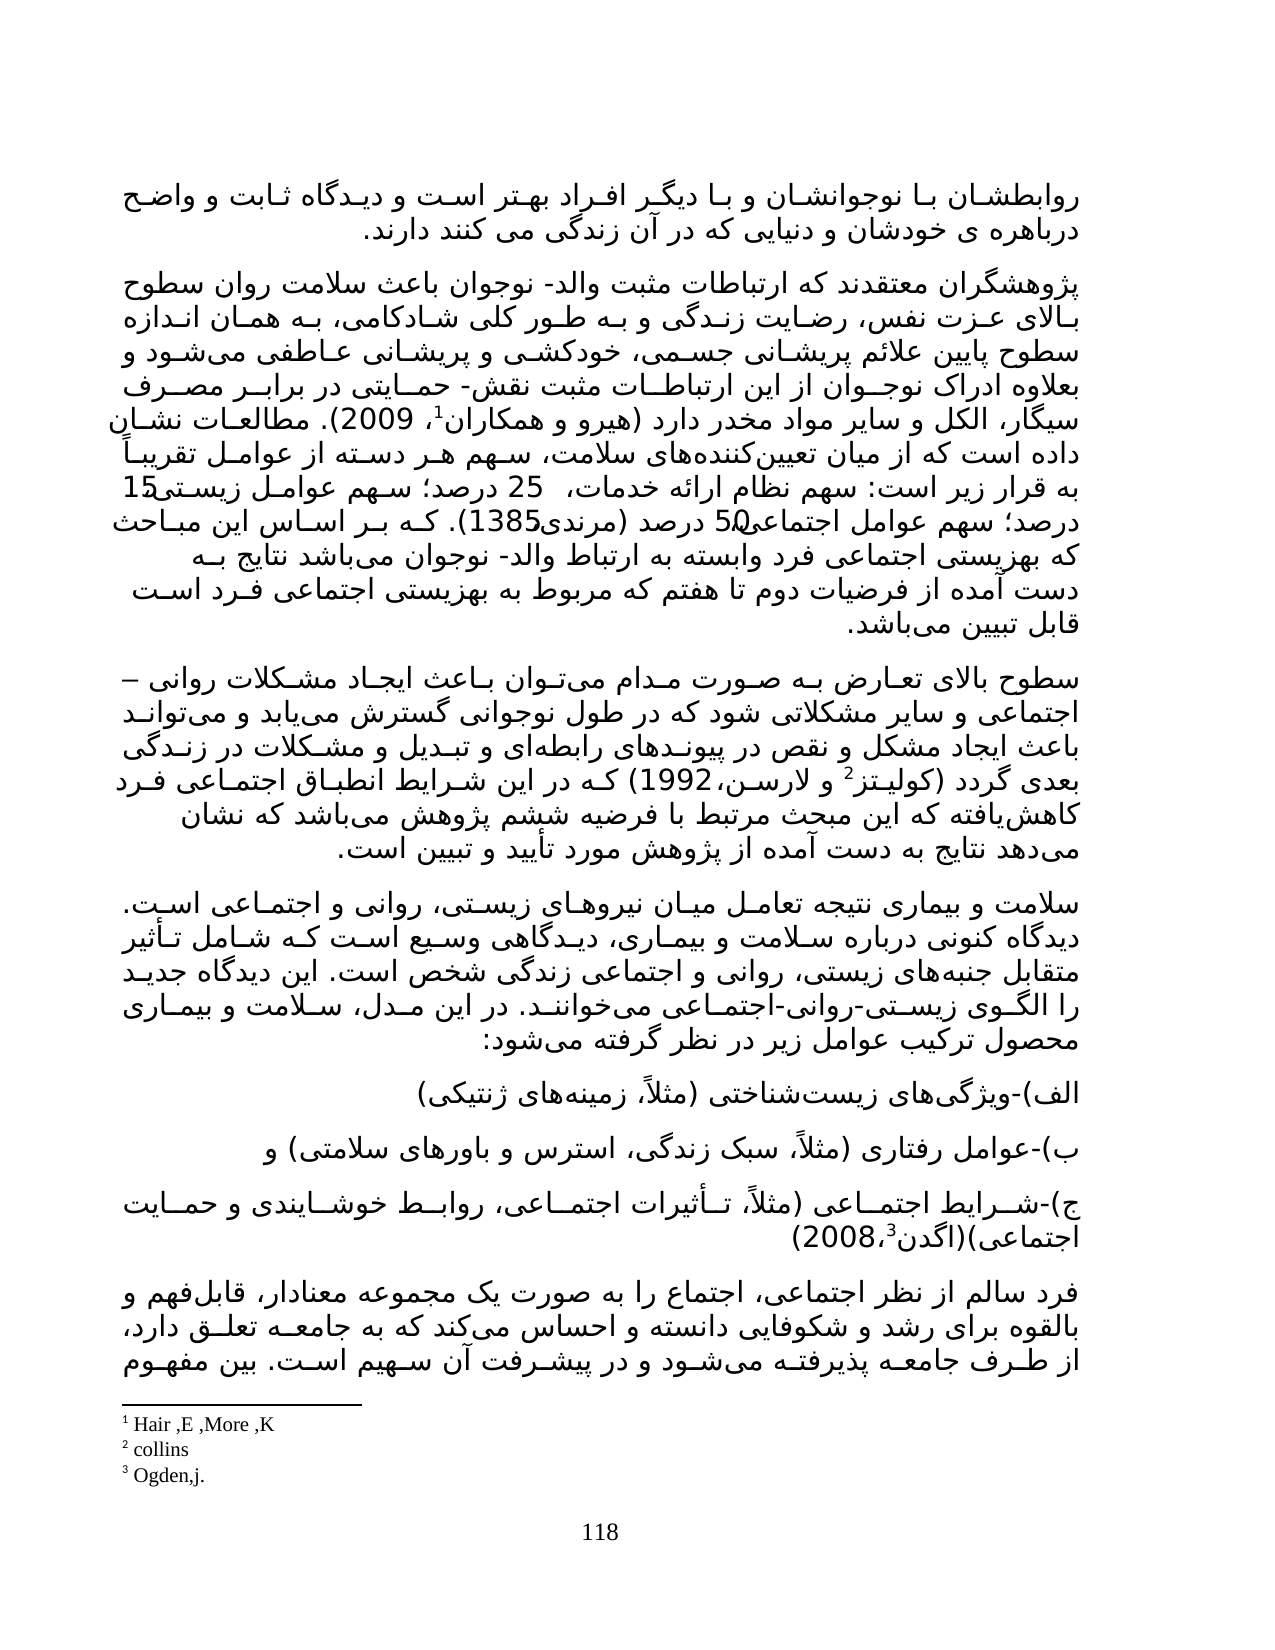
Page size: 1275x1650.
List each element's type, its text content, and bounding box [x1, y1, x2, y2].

text ب)-عوامل رفتاری (مثلاً، سبک زندگی، استرس و باورهای سلامتی) و [122, 1132, 1080, 1166]
text سطوح بالای تعارض به صورت مدام می‌توان باعث ایجاد مشکلات روانی – اجتماعی و سایر مشکلاتی شود که در طول نوجوانی گسترش می‌یابد و می‌تواند باعث ایجاد مشکل و نقص در پیوندهای رابطه‌ای و تبدیل و مشکلات در زندگی بعدی گردد (کولیتز و لارسن،1992) که در این شرایط انطباق اجتماعی فرد کاهش‌یافته که این مبحث مرتبط با فرضیه ششم پژوهش می‌باشد که نشان می‌دهد نتایج به دست آمده از پژوهش مورد تأیید و تبیین است. [122, 661, 1080, 865]
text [122, 178, 1080, 246]
text ج)-شرایط اجتماعی (مثلاً، تأثیرات اجتماعی، روابط خوشایندی و حمایت اجتماعی)(اگدن،2008) [122, 1186, 1080, 1254]
text سلامت و بیماری نتیجه تعامل میان نیروهای زیستی، روانی و اجتماعی است. دیدگاه کنونی درباره سلامت و بیماری، دیدگاهی وسیع است که شامل تأثیر متقابل جنبه‌های زیستی، روانی و اجتماعی زندگی شخص است. این دیدگاه جدید را الگوی زیستی-روانی-اجتماعی می‌خوانند. در این مدل، سلامت و بیماری محصول ترکیب عوامل زیر در نظر گرفته می‌شود: [122, 886, 1080, 1056]
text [122, 1275, 1080, 1377]
text پژوهشگران معتقدند که ارتباطات مثبت والد- نوجوان باعث سلامت روان سطوح بالای عزت نفس، رضایت زندگی و به طور کلی شادکامی، به همان اندازه سطوح پایین علائم پریشانی جسمی، خودکشی و پریشانی عاطفی می‌شود و بعلاوه ادراک نوجوان از این ارتباطات مثبت نقش- حمایتی در برابر مصرف سیگار، الکل و سایر مواد مخدر دارد (هیرو و همکاران، 2009). مطالعات نشان داده است که از میان تعیین‌کننده‌های سلامت، سهم هر دسته از عوامل تقریباً به قرار زیر است: سهم نظام ارائه خدمات، 25 درصد؛ سهم عوامل زیستی،15 درصد؛ سهم عوامل اجتماعی،50 درصد (مرندی،1385). که بر اساس این مباحث که بهزیستی اجتماعی فرد وابسته به ارتباط والد- نوجوان می‌باشد نتایج به دست آمده از فرضیات دوم تا هفتم که مربوط به بهزیستی اجتماعی فرد است قابل تبیین می‌باشد. [122, 267, 1080, 640]
text الف)-ویژگی‌های زیست‌شناختی (مثلاً، زمینه‌های ژنتیکی) [122, 1077, 1080, 1111]
